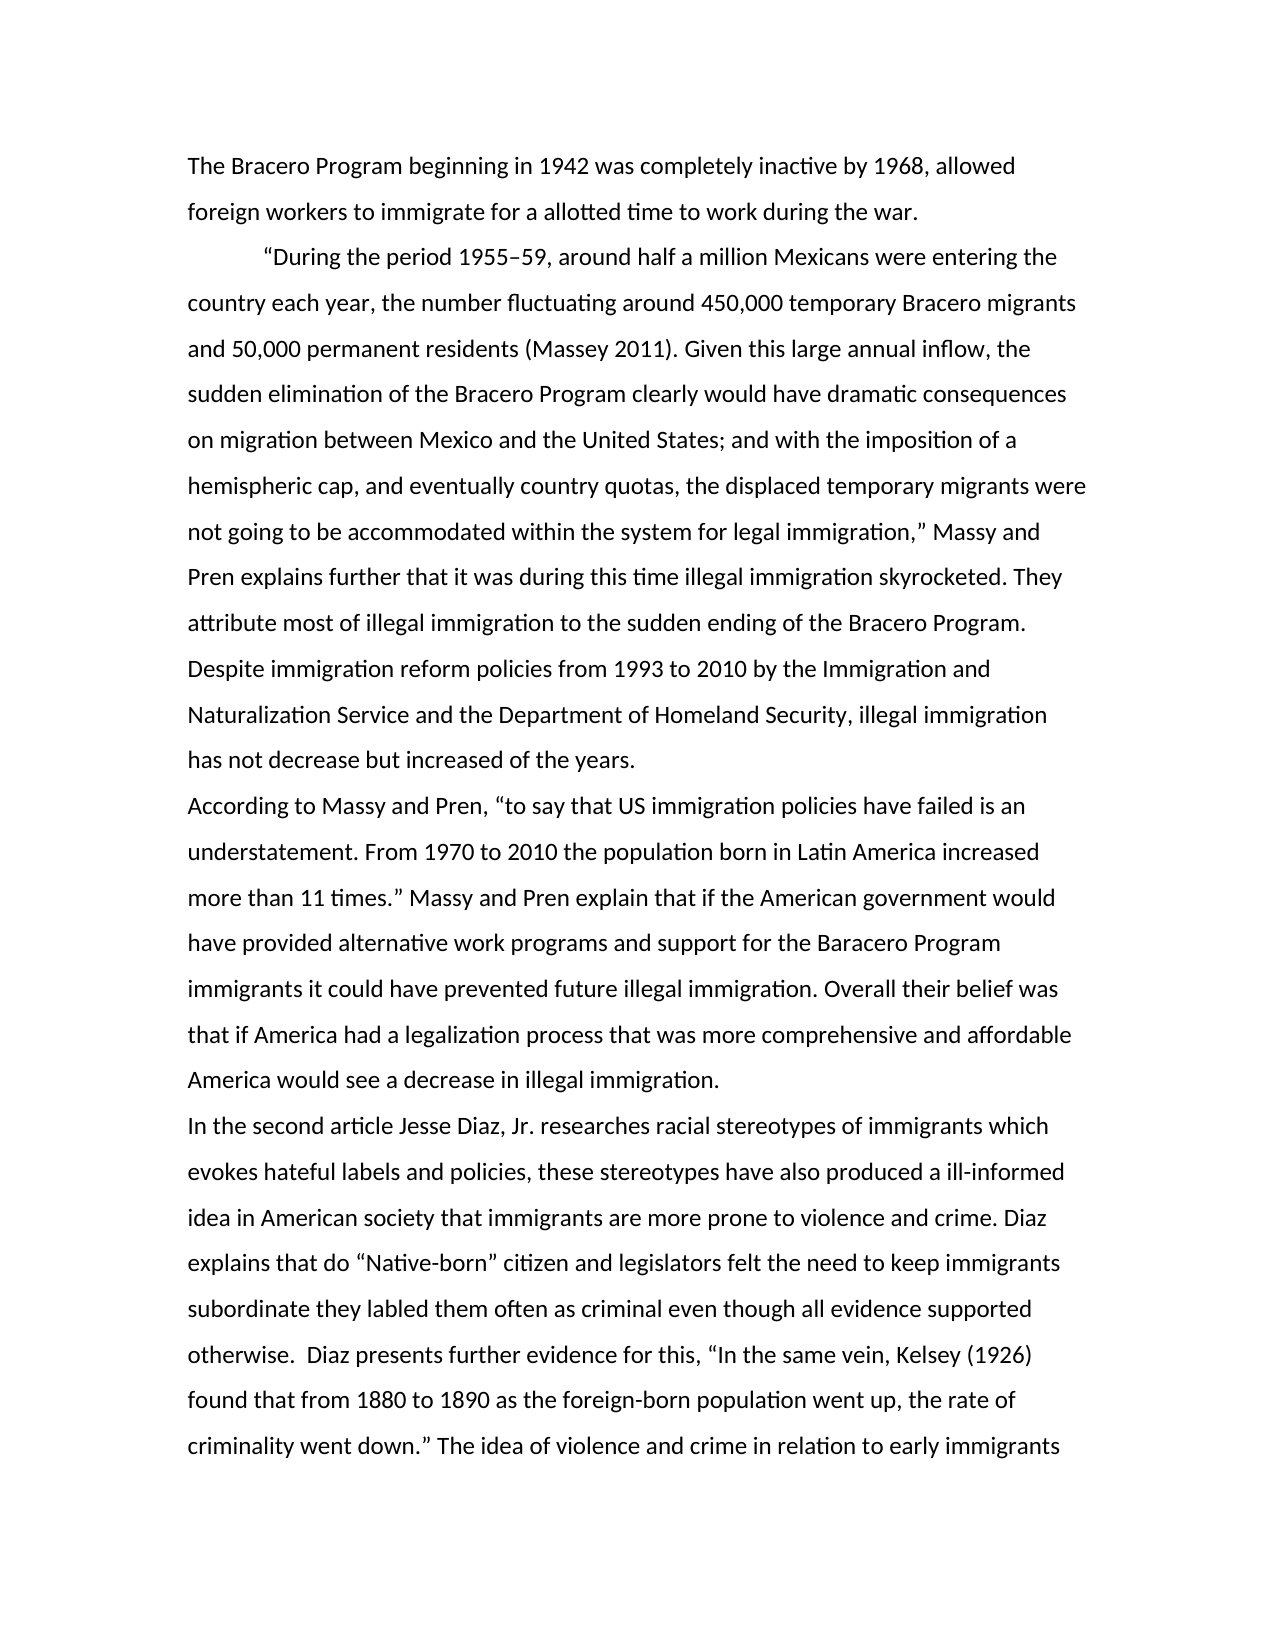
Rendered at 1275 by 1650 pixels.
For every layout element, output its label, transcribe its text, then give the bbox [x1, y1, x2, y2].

text “During the period 1955–59, around half a million Mexicans were entering the country each year, the number fluctuating around 450,000 temporary Bracero migrants and 50,000 permanent residents (Massey 2011). Given this large annual inflow, the sudden elimination of the Bracero Program clearly would have dramatic consequences on migration between Mexico and the United States; and with the imposition of a hemispheric cap, and eventually country quotas, the displaced temporary migrants were not going to be accommodated within the system for legal immigration,” Massy and Pren explains further that it was during this time illegal immigration skyrocketed. They attribute most of illegal immigration to the sudden ending of the Bracero Program. Despite immigration reform policies from 1993 to 2010 by the Immigration and Naturalization Service and the Department of Homeland Security, illegal immigration has not decrease but increased of the years. [187, 241, 1087, 775]
text According to Massy and Pren, “to say that US immigration policies have failed is an understatement. From 1970 to 2010 the population born in Latin America increased more than 11 times.” Massy and Pren explain that if the American government would have provided alternative work programs and support for the Baracero Program immigrants it could have prevented future illegal immigration. Overall their belief was that if America had a legalization process that was more comprehensive and affordable America would see a decrease in illegal immigration. [187, 790, 1087, 1095]
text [187, 150, 1087, 226]
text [187, 1110, 1087, 1461]
